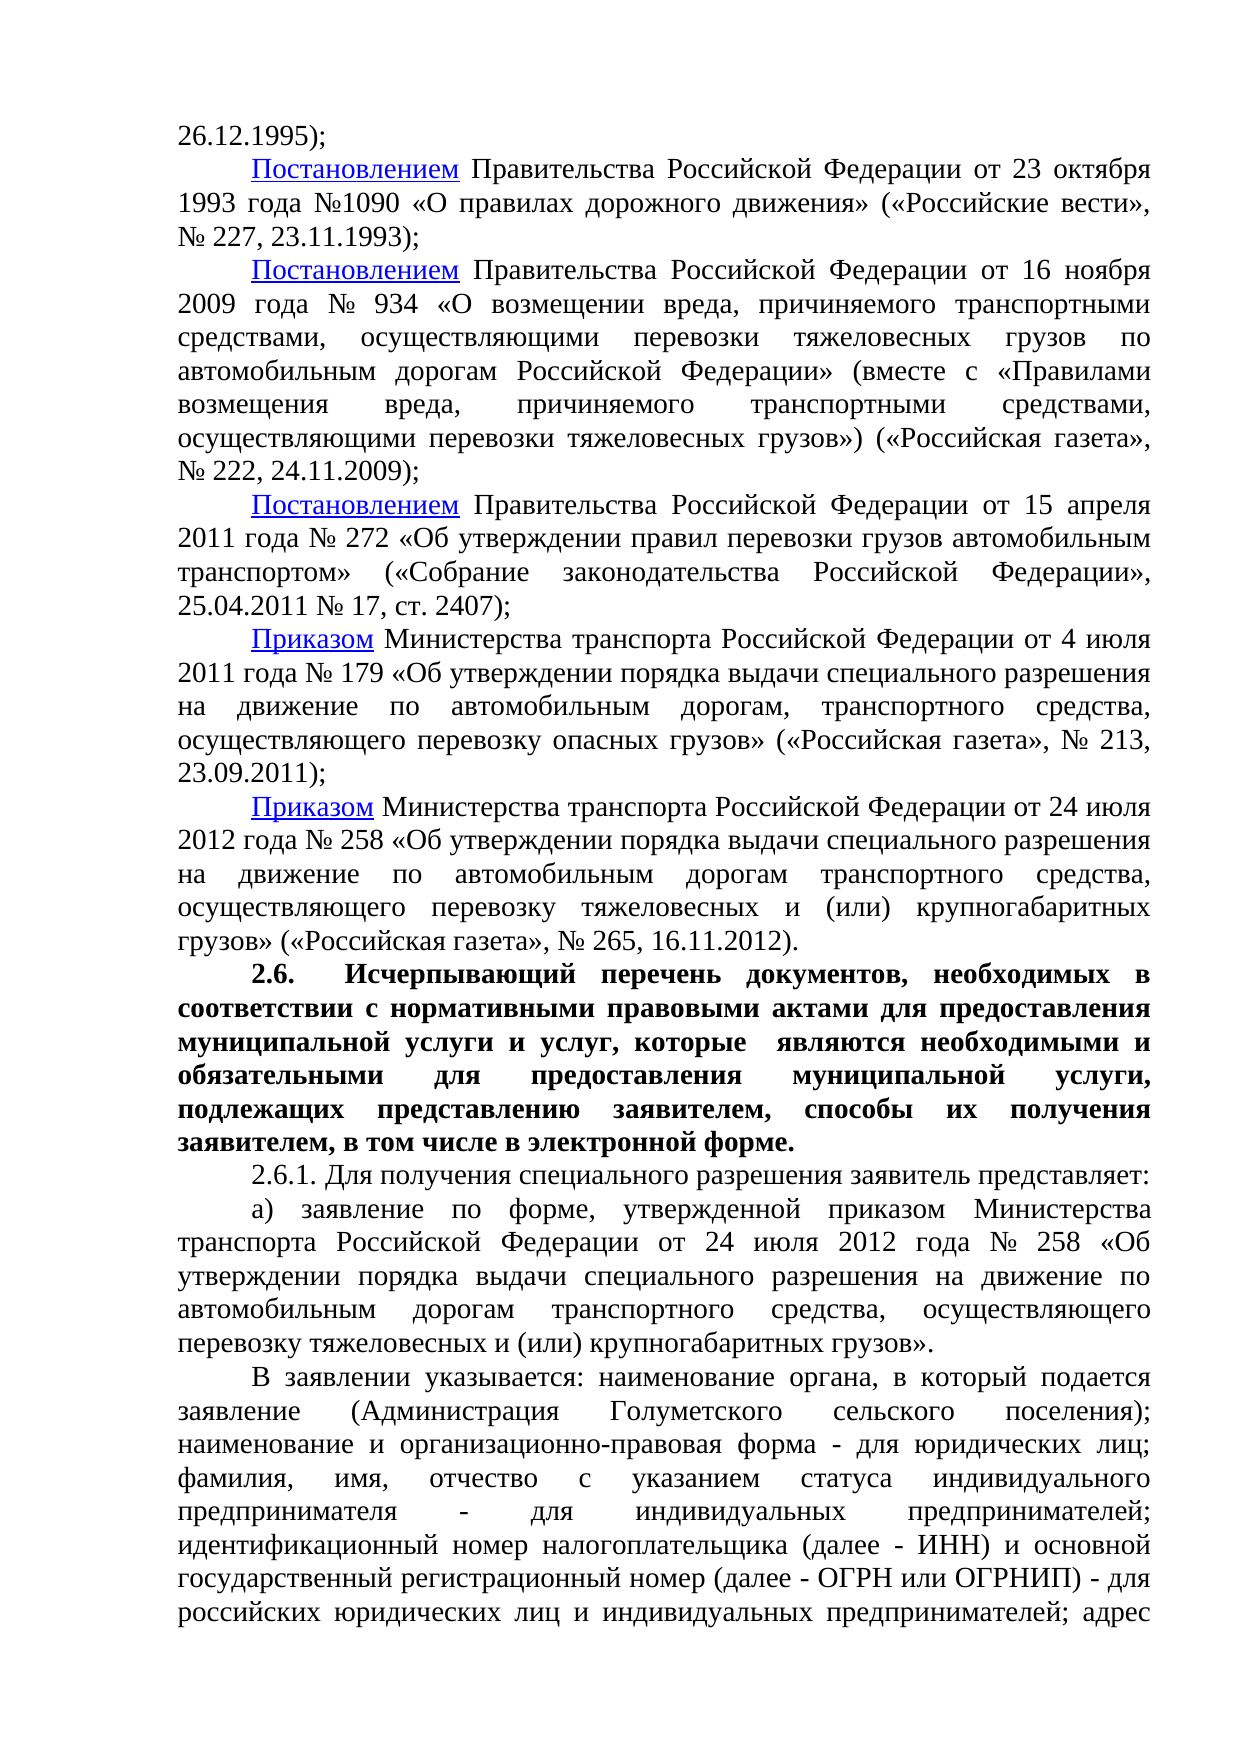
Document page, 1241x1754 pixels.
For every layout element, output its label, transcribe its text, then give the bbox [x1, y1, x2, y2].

text Приказом Министерства транспорта Российской Федерации от 24 июля 2012 года № 258 «Об утверждении порядка выдачи специального разрешения на движение по автомобильным дорогам транспортного средства, осуществляющего перевозку тяжеловесных и (или) крупногабаритных грузов» («Российская газета», № 265, 16.11.2012). [177, 789, 1152, 957]
text Постановлением Правительства Российской Федерации от 23 октября 1993 года №1090 «О правилах дорожного движения» («Российские вести», № 227, 23.11.1993); [177, 152, 1152, 252]
text 2.6. Исчерпывающий перечень документов, необходимых в соответствии с нормативными правовыми актами для предоставления муниципальной услуги и услуг, которые являются необходимыми и обязательными для предоставления муниципальной услуги, подлежащих представлению заявителем, способы их получения заявителем, в том числе в электронной форме. [177, 957, 1152, 1158]
text Постановлением Правительства Российской Федерации от 15 апреля 2011 года № 272 «Об утверждении правил перевозки грузов автомобильным транспортом» («Собрание законодательства Российской Федерации», 25.04.2011 № 17, ст. 2407); [177, 487, 1152, 621]
text Приказом Министерства транспорта Российской Федерации от 4 июля 2011 года № 179 «Об утверждении порядка выдачи специального разрешения на движение по автомобильным дорогам, транспортного средства, осуществляющего перевозку опасных грузов» («Российская газета», № 213, 23.09.2011); [177, 621, 1152, 789]
text Постановлением Правительства Российской Федерации от 16 ноября 2009 года № 934 «О возмещении вреда, причиняемого транспортными средствами, осуществляющими перевозки тяжеловесных грузов по автомобильным дорогам Российской Федерации» (вместе с «Правилами возмещения вреда, причиняемого транспортными средствами, осуществляющими перевозки тяжеловесных грузов») («Российская газета», № 222, 24.11.2009); [177, 252, 1152, 487]
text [177, 1359, 1152, 1627]
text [177, 118, 1152, 152]
text а) заявление по форме, утвержденной приказом Министерства транспорта Российской Федерации от 24 июля 2012 года № 258 «Об утверждении порядка выдачи специального разрешения на движение по автомобильным дорогам транспортного средства, осуществляющего перевозку тяжеловесных и (или) крупногабаритных грузов». [177, 1191, 1152, 1359]
list Для получения специального разрешения заявитель представляет: [177, 1158, 1152, 1191]
